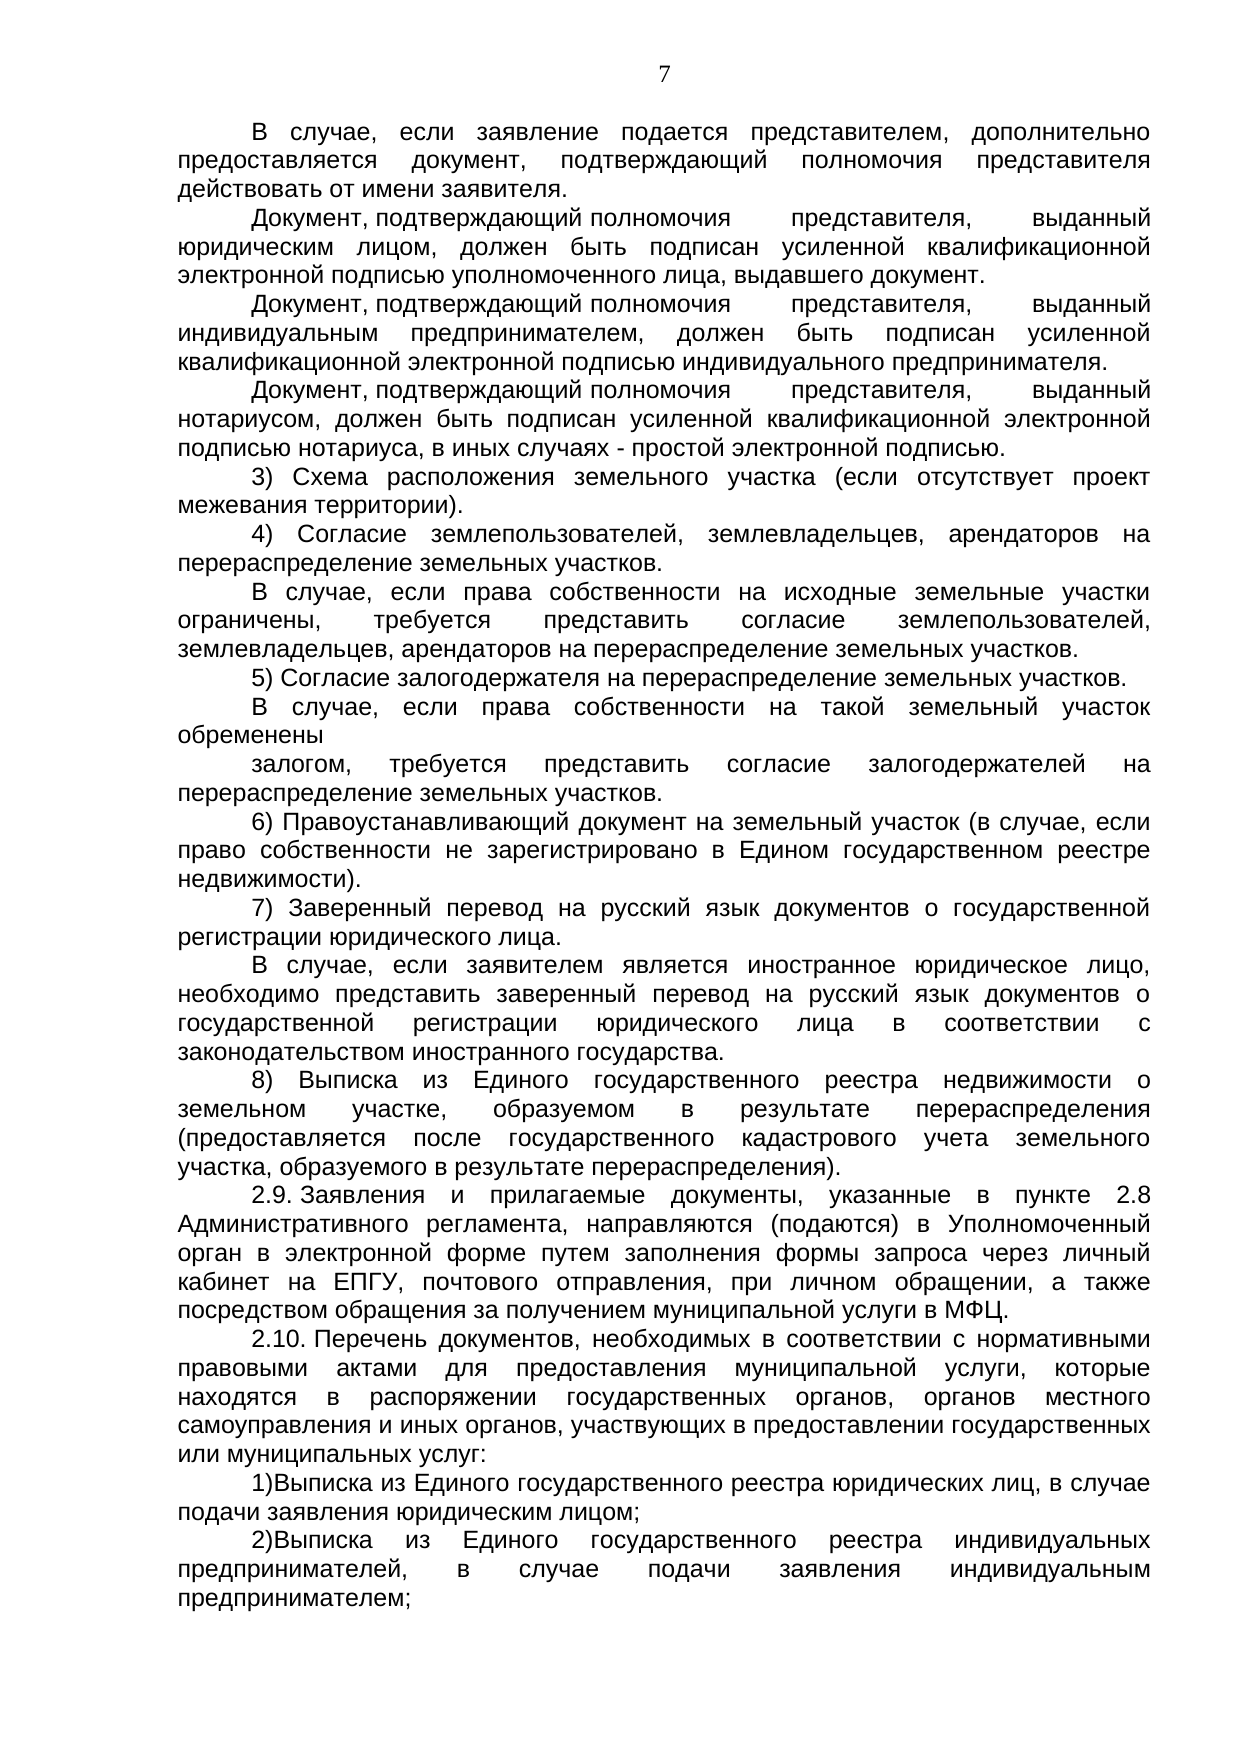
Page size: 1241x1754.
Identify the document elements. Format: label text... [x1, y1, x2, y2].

text В случае, если права собственности на такой земельный участок обременены [177, 692, 1152, 749]
text 5) Согласие залогодержателя на перераспределение земельных участков. [177, 663, 1152, 692]
text 7) Заверенный перевод на русский язык документов о государственной регистрации юридического лица. [177, 893, 1152, 950]
text 4) Согласие землепользователей, землевладельцев, арендаторов на перераспределение земельных участков. [177, 519, 1152, 577]
text Документ, подтверждающий полномочия представителя, выданный юридическим лицом, должен быть подписан усиленной квалификационной электронной подписью уполномоченного лица, выдавшего документ. [177, 203, 1152, 289]
text 2.9. Заявления и прилагаемые документы, указанные в пункте 2.8 Административного регламента, направляются (подаются) в Уполномоченный орган в электронной форме путем заполнения формы запроса через личный кабинет на ЕПГУ, почтового отправления, при личном обращении, а также посредством обращения за получением муниципальной услуги в МФЦ. [177, 1180, 1152, 1324]
text залогом, требуется представить согласие залогодержателей на перераспределение земельных участков. [177, 749, 1152, 807]
text 8) Выписка из Единого государственного реестра недвижимости о земельном участке, образуемом в результате перераспределения (предоставляется после государственного кадастрового учета земельного участка, образуемого в результате перераспределения). [177, 1065, 1152, 1180]
text В случае, если заявление подается представителем, дополнительно предоставляется документ, подтверждающий полномочия представителя действовать от имени заявителя. [177, 117, 1152, 203]
text Документ, подтверждающий полномочия представителя, выданный индивидуальным предпринимателем, должен быть подписан усиленной квалификационной электронной подписью индивидуального предпринимателя. [177, 289, 1152, 375]
text Документ, подтверждающий полномочия представителя, выданный нотариусом, должен быть подписан усиленной квалификационной электронной подписью нотариуса, в иных случаях - простой электронной подписью. [177, 375, 1152, 462]
text В случае, если права собственности на исходные земельные участки ограничены, требуется представить согласие землепользователей, землевладельцев, арендаторов на перераспределение земельных участков. [177, 577, 1152, 663]
text 1)Выписка из Единого государственного реестра юридических лиц, в случае подачи заявления юридическим лицом; [177, 1468, 1152, 1525]
text 2)Выписка из Единого государственного реестра индивидуальных предпринимателей, в случае подачи заявления индивидуальным предпринимателем; [177, 1525, 1152, 1612]
text 6) Правоустанавливающий документ на земельный участок (в случае, если право собственности не зарегистрировано в Едином государственном реестре недвижимости). [177, 807, 1152, 893]
text 3) Схема расположения земельного участка (если отсутствует проект межевания территории). [177, 462, 1152, 519]
text В случае, если заявителем является иностранное юридическое лицо, необходимо представить заверенный перевод на русский язык документов о государственной регистрации юридического лица в соответствии с законодательством иностранного государства. [177, 950, 1152, 1065]
text 2.10. Перечень документов, необходимых в соответствии с нормативными правовыми актами для предоставления муниципальной услуги, которые находятся в распоряжении государственных органов, органов местного самоуправления и иных органов, участвующих в предоставлении государственных или муниципальных услуг: [177, 1324, 1152, 1468]
